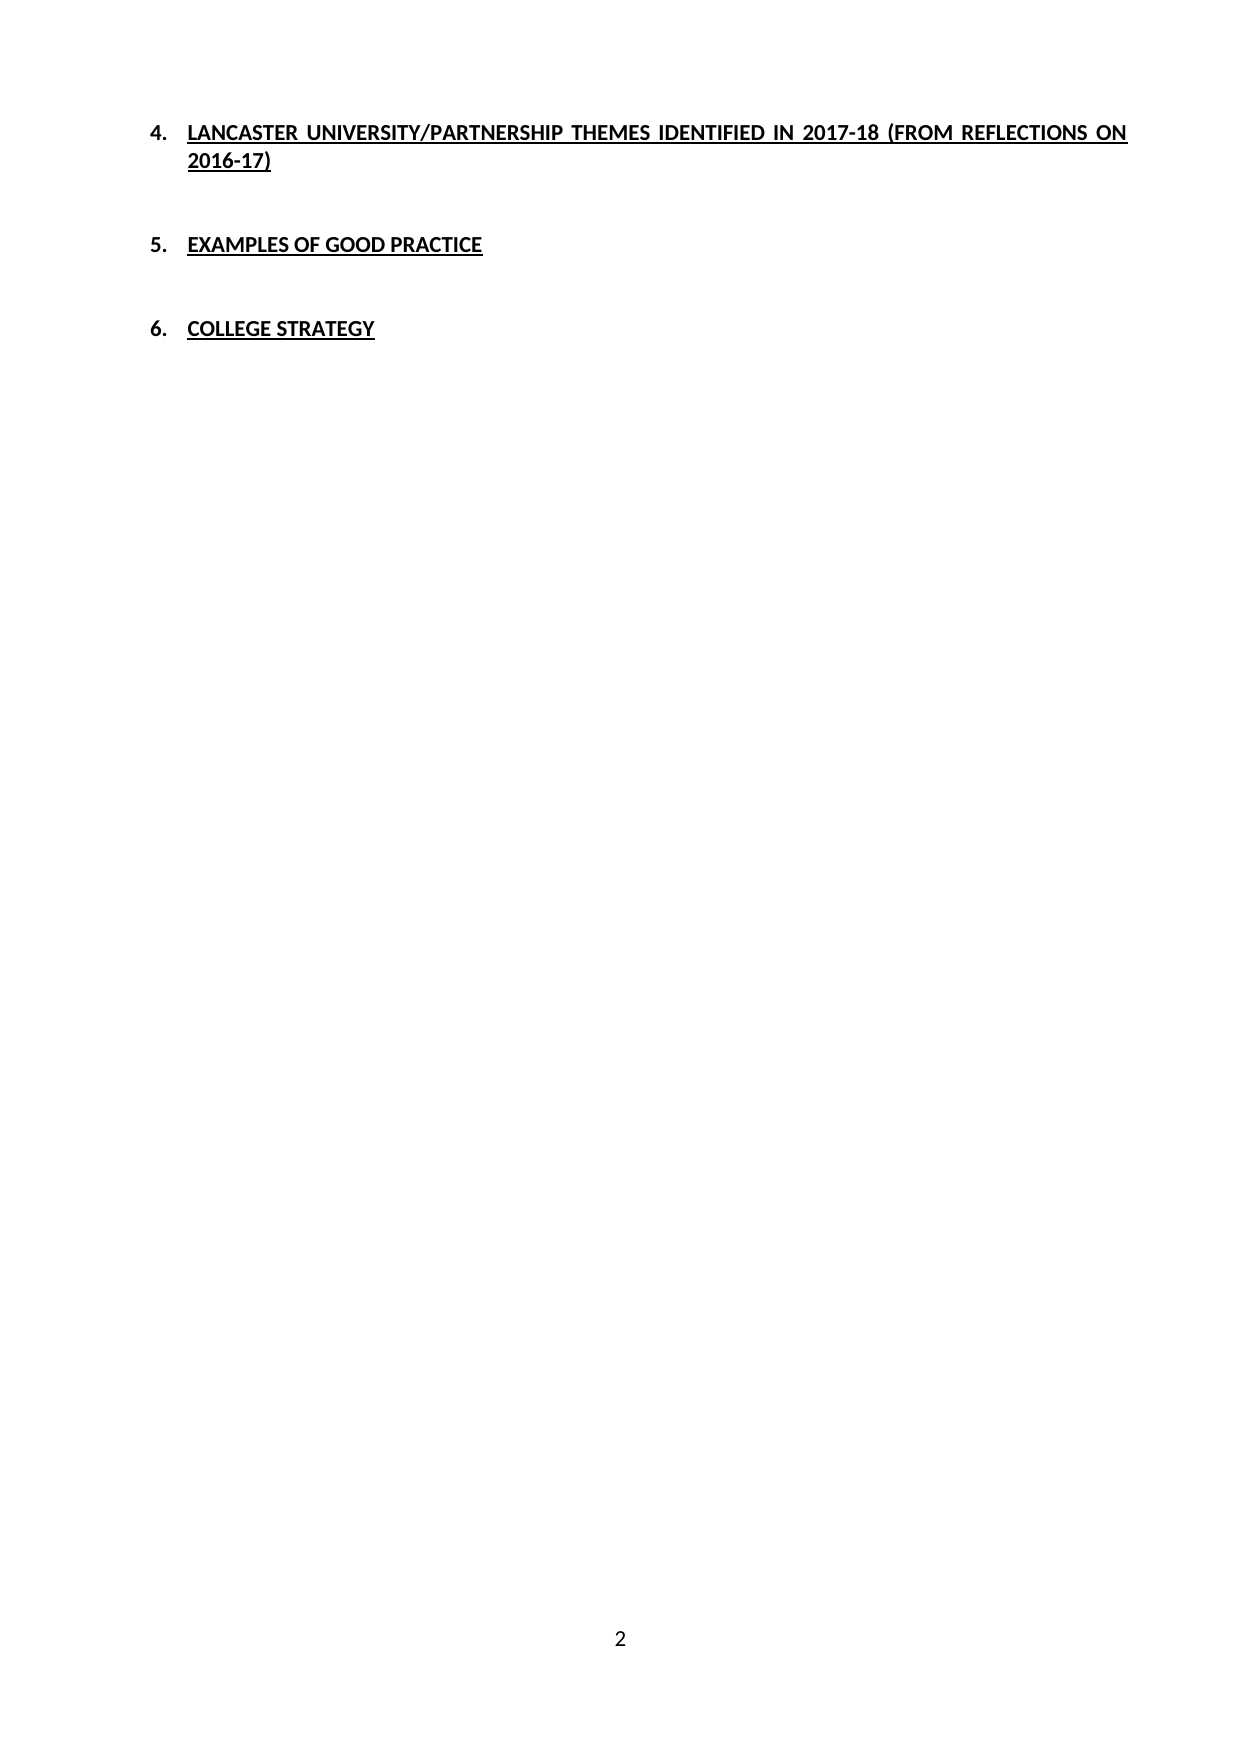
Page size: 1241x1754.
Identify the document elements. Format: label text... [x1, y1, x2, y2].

list COLLEGE STRATEGY [150, 314, 1128, 342]
list EXAMPLES OF GOOD PRACTICE [150, 230, 1128, 258]
list LANCASTER UNIVERSITY/PARTNERSHIP THEMES IDENTIFIED IN 2017-18 (FROM REFLECTIONS ON 2016-17) [150, 118, 1128, 174]
